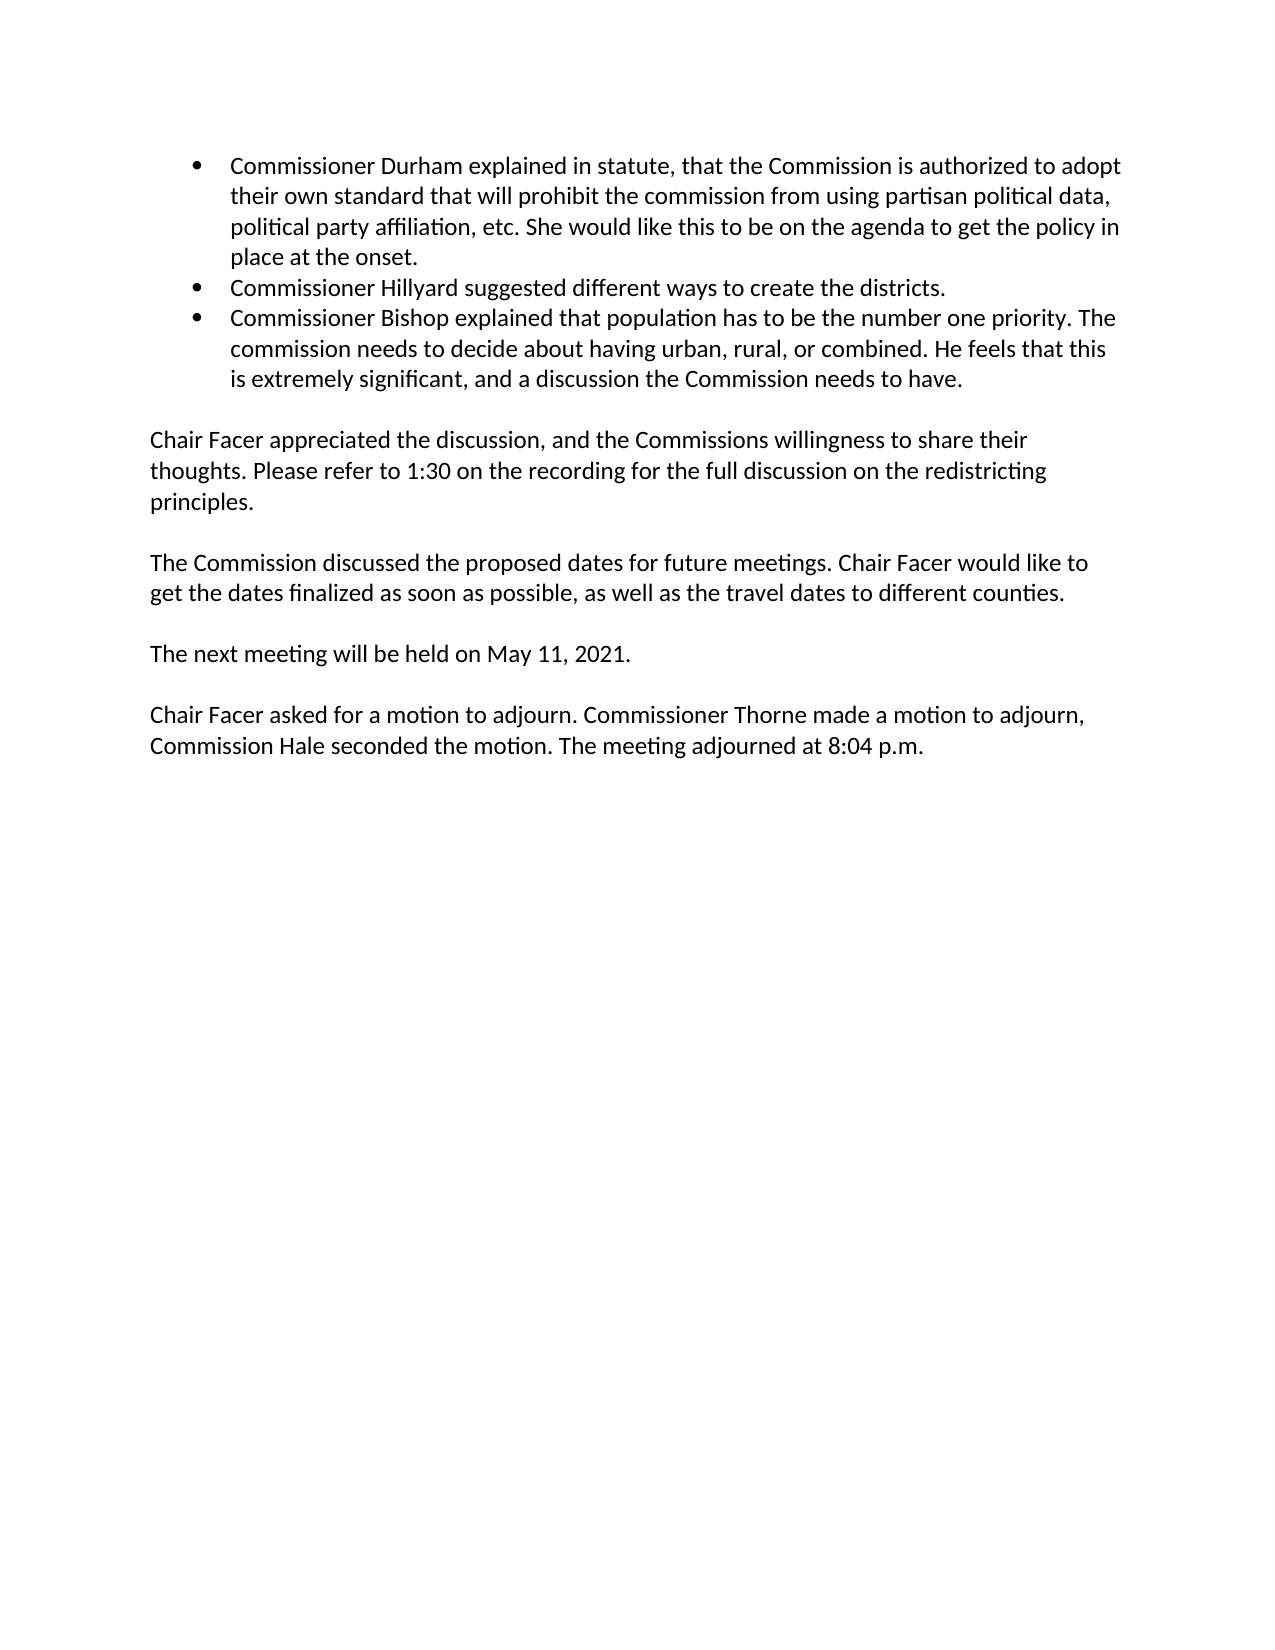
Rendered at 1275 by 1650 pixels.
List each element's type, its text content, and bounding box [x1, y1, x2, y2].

list Commissioner Hillyard suggested different ways to create the districts. [193, 272, 1125, 303]
text Chair Facer appreciated the discussion, and the Commissions willingness to share their thoughts. Please refer to 1:30 on the recording for the full discussion on the redistricting principles. [150, 425, 1125, 516]
text Chair Facer asked for a motion to adjourn. Commissioner Thorne made a motion to adjourn, Commission Hale seconded the motion. The meeting adjourned at 8:04 p.m. [150, 699, 1125, 760]
text The next meeting will be held on May 11, 2021. [150, 638, 1125, 669]
list Commissioner Bishop explained that population has to be the number one priority. The commission needs to decide about having urban, rural, or combined. He feels that this is extremely significant, and a discussion the Commission needs to have. [193, 303, 1125, 394]
text The Commission discussed the proposed dates for future meetings. Chair Facer would like to get the dates finalized as soon as possible, as well as the travel dates to different counties. [150, 547, 1125, 608]
list Commissioner Durham explained in statute, that the Commission is authorized to adopt their own standard that will prohibit the commission from using partisan political data, political party affiliation, etc. She would like this to be on the agenda to get the policy in place at the onset. [193, 150, 1125, 272]
